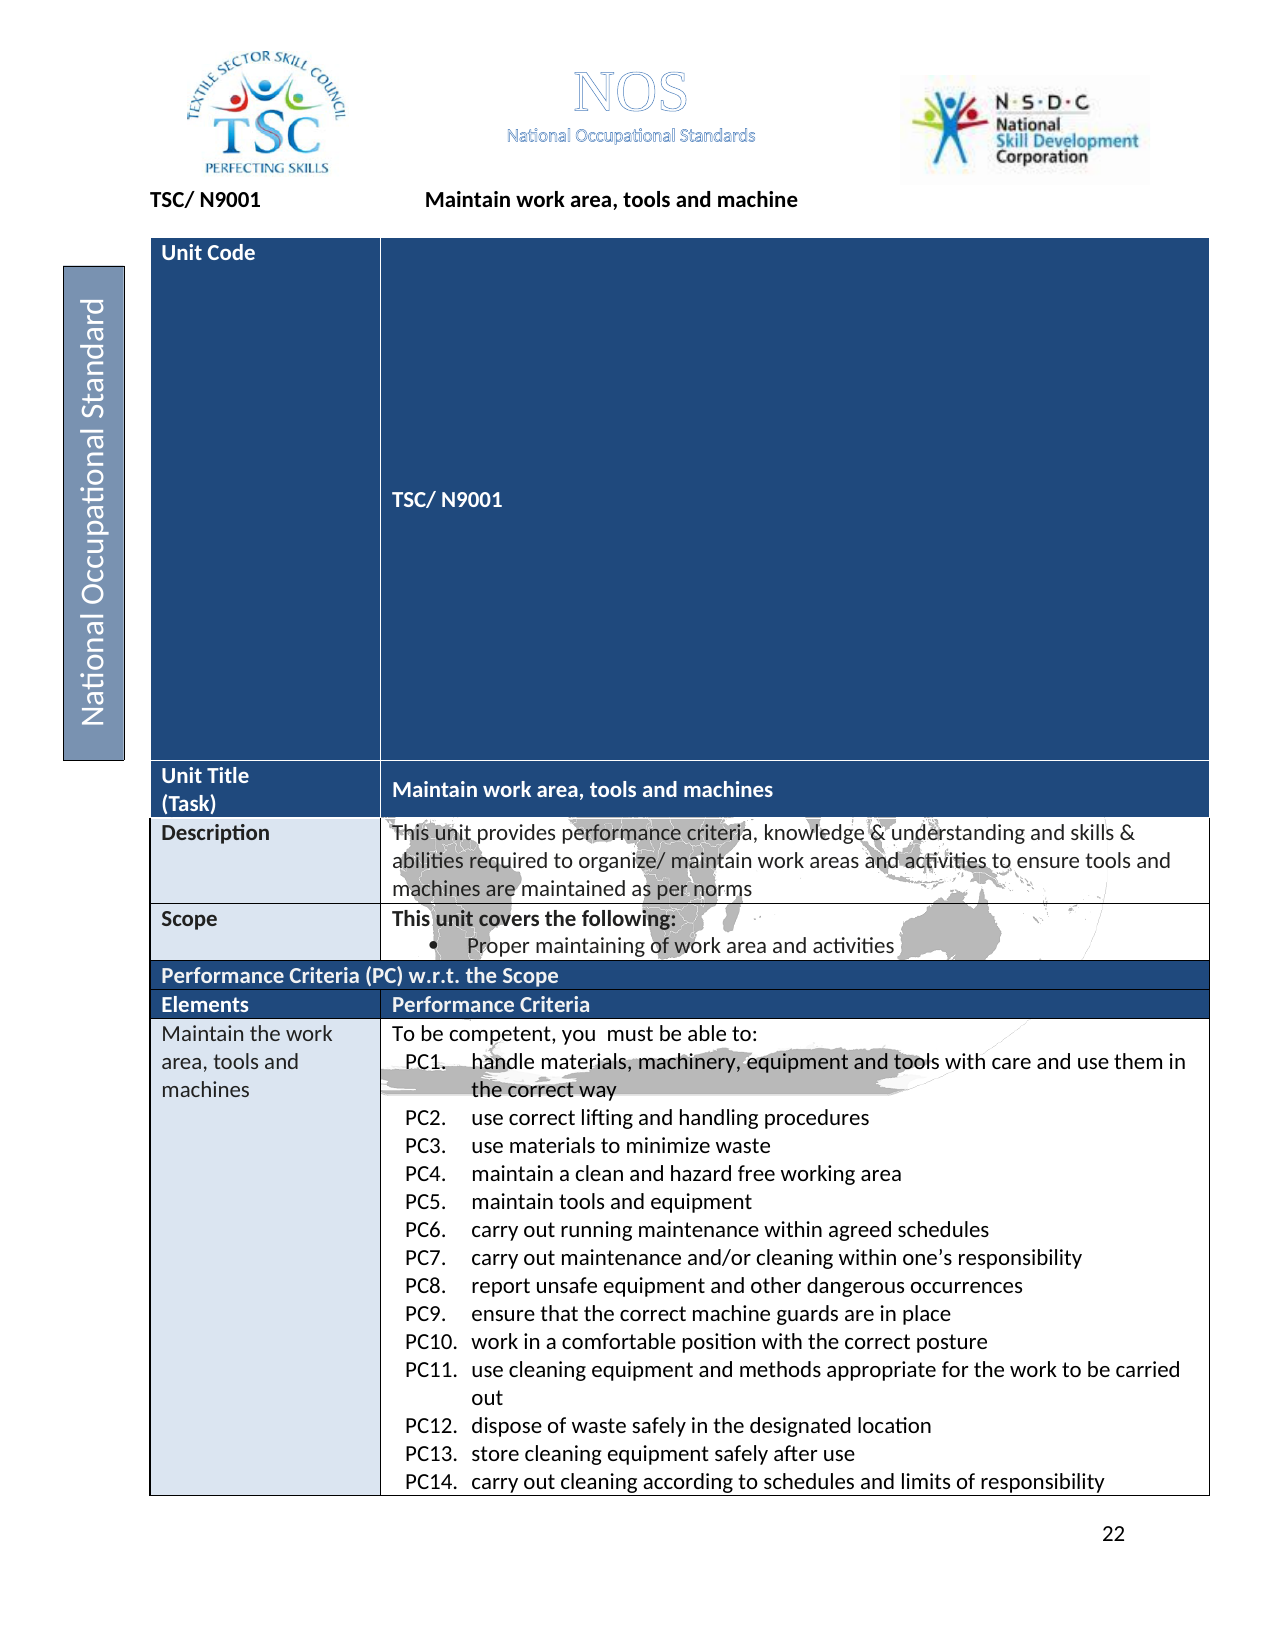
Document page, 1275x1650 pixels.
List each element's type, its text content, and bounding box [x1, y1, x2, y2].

table_cell Scope [151, 904, 380, 960]
table_cell Unit Title (Task) [151, 761, 380, 817]
table_cell To be competent, you must be able to: handle materials, machinery, equipment and tools with care and use them in the correct way use correct lifting and handling procedures use materials to minimize waste maintain a clean and hazard free working area maintain tools and equipment carry out running maintenance within agreed schedules carry out maintenance and/or cleaning within one’s responsibility report unsafe equipment and other dangerous occurrences ensure that the correct machine guards are in place work in a comfortable position with the correct posture use cleaning equipment and methods appropriate for the work to be carried out dispose of waste safely in the designated location store cleaning equipment safely after use carry out cleaning according to schedules and limits of responsibility [381, 1019, 1209, 1495]
table_cell Maintain the work area, tools and machines [151, 1019, 380, 1495]
table_header TSC/ N9001 [381, 238, 1209, 760]
table_cell Elements [151, 990, 380, 1018]
table_cell This unit covers the following: Proper maintaining of work area and activities [381, 904, 1209, 960]
table_cell Maintain work area, tools and machines [381, 761, 1209, 817]
table_header Unit Code [151, 238, 380, 760]
table_cell This unit provides performance criteria, knowledge & understanding and skills & abilities required to organize/ maintain work areas and activities to ensure tools and machines are maintained as per norms [381, 819, 1209, 903]
picture [900, 75, 1150, 185]
table_cell Performance Criteria (PC) w.r.t. the Scope [151, 961, 1209, 989]
table_cell Description [151, 819, 380, 903]
table_cell Performance Criteria [381, 990, 1209, 1018]
